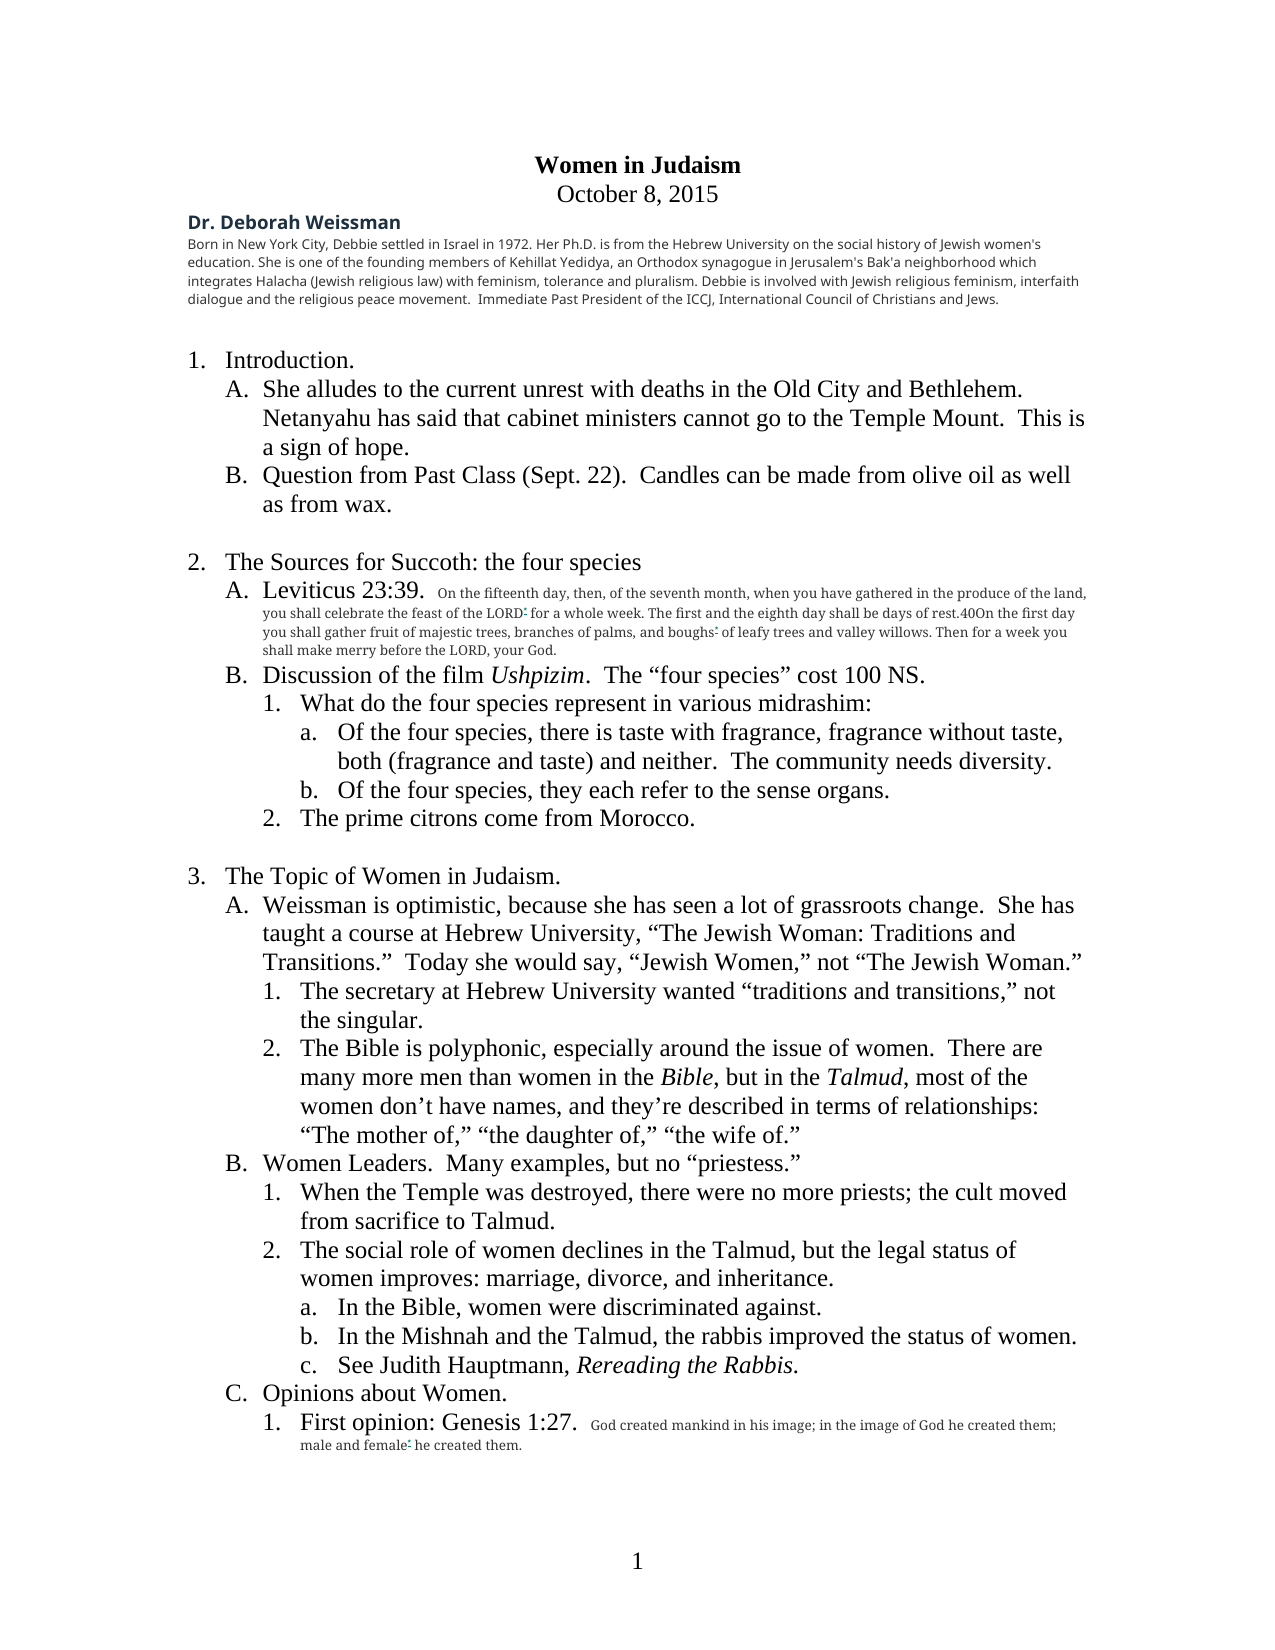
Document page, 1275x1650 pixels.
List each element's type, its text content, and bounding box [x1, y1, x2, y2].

list In the Mishnah and the Talmud, the rabbis improved the status of women. [300, 1321, 1087, 1350]
list Weissman is optimistic, because she has seen a lot of grassroots change. She has taught a course at Hebrew University, “The Jewish Woman: Traditions and Transitions.” Today she would say, “Jewish Women,” not “The Jewish Woman.” [225, 890, 1087, 976]
list In the Bible, women were discriminated against. [300, 1292, 1087, 1321]
list Question from Past Class (Sept. 22). Candles can be made from olive oil as well as from wax. [225, 461, 1087, 518]
list The Sources for Succoth: the four species [187, 547, 1087, 576]
list She alludes to the current unrest with deaths in the Old City and Bethlehem. Netanyahu has said that cabinet ministers cannot go to the Temple Mount. This is a sign of hope. [225, 374, 1087, 461]
list The Topic of Women in Judaism. [187, 861, 1087, 890]
text October 8, 2015 [187, 179, 1087, 207]
list What do the four species represent in various midrashim: [262, 688, 1087, 717]
list The prime citrons come from Morocco. [262, 803, 1087, 832]
text Born in New York City, Debbie settled in Israel in 1972. Her Ph.D. is from the Hebrew University on the social history of Jewish women's education. She is one of the founding members of Kehillat Yedidya, an Orthodox synagogue in Jerusalem's Bak'a neighborhood which integrates Halacha (Jewish religious law) with feminism, tolerance and pluralism. Debbie is involved with Jewish religious feminism, interfaith dialogue and the religious peace movement. Immediate Past President of the ICCJ, International Council of Christians and Jews. [187, 235, 1087, 309]
subtitle Dr. Deborah Weissman [187, 207, 1087, 235]
list The Bible is polyphonic, especially around the issue of women. There are many more men than women in the Bible, but in the Talmud, most of the women don’t have names, and they’re described in terms of relationships: “The mother of,” “the daughter of,” “the wife of.” [262, 1033, 1087, 1148]
list The social role of women declines in the Talmud, but the legal status of women improves: marriage, divorce, and inheritance. [262, 1235, 1087, 1292]
list When the Temple was destroyed, there were no more priests; the cult moved from sacrifice to Talmud. [262, 1177, 1087, 1235]
list The secretary at Hebrew University wanted “traditions and transitions,” not the singular. [262, 976, 1087, 1033]
list Of the four species, they each refer to the sense organs. [300, 775, 1087, 803]
text Women in Judaism [187, 150, 1087, 179]
list Discussion of the film Ushpizim. The “four species” cost 100 NS. [225, 660, 1087, 688]
list Women Leaders. Many examples, but no “priestess.” [225, 1148, 1087, 1177]
list Of the four species, there is taste with fragrance, fragrance without taste, both (fragrance and taste) and neither. The community needs diversity. [300, 717, 1087, 775]
list Leviticus 23:39. On the fifteenth day, then, of the seventh month, when you have gathered in the produce of the land, you shall celebrate the feast of the LORD* for a whole week. The first and the eighth day shall be days of rest.40On the first day you shall gather fruit of majestic trees, branches of palms, and boughs* of leafy trees and valley willows. Then for a week you shall make merry before the LORD, your God. [225, 576, 1087, 660]
list First opinion: Genesis 1:27. God created mankind in his image; in the image of God he created them; male and female* he created them. [262, 1407, 1087, 1454]
list Opinions about Women. [225, 1378, 1087, 1407]
list See Judith Hauptmann, Rereading the Rabbis. [300, 1350, 1087, 1378]
list Introduction. [187, 346, 1087, 374]
